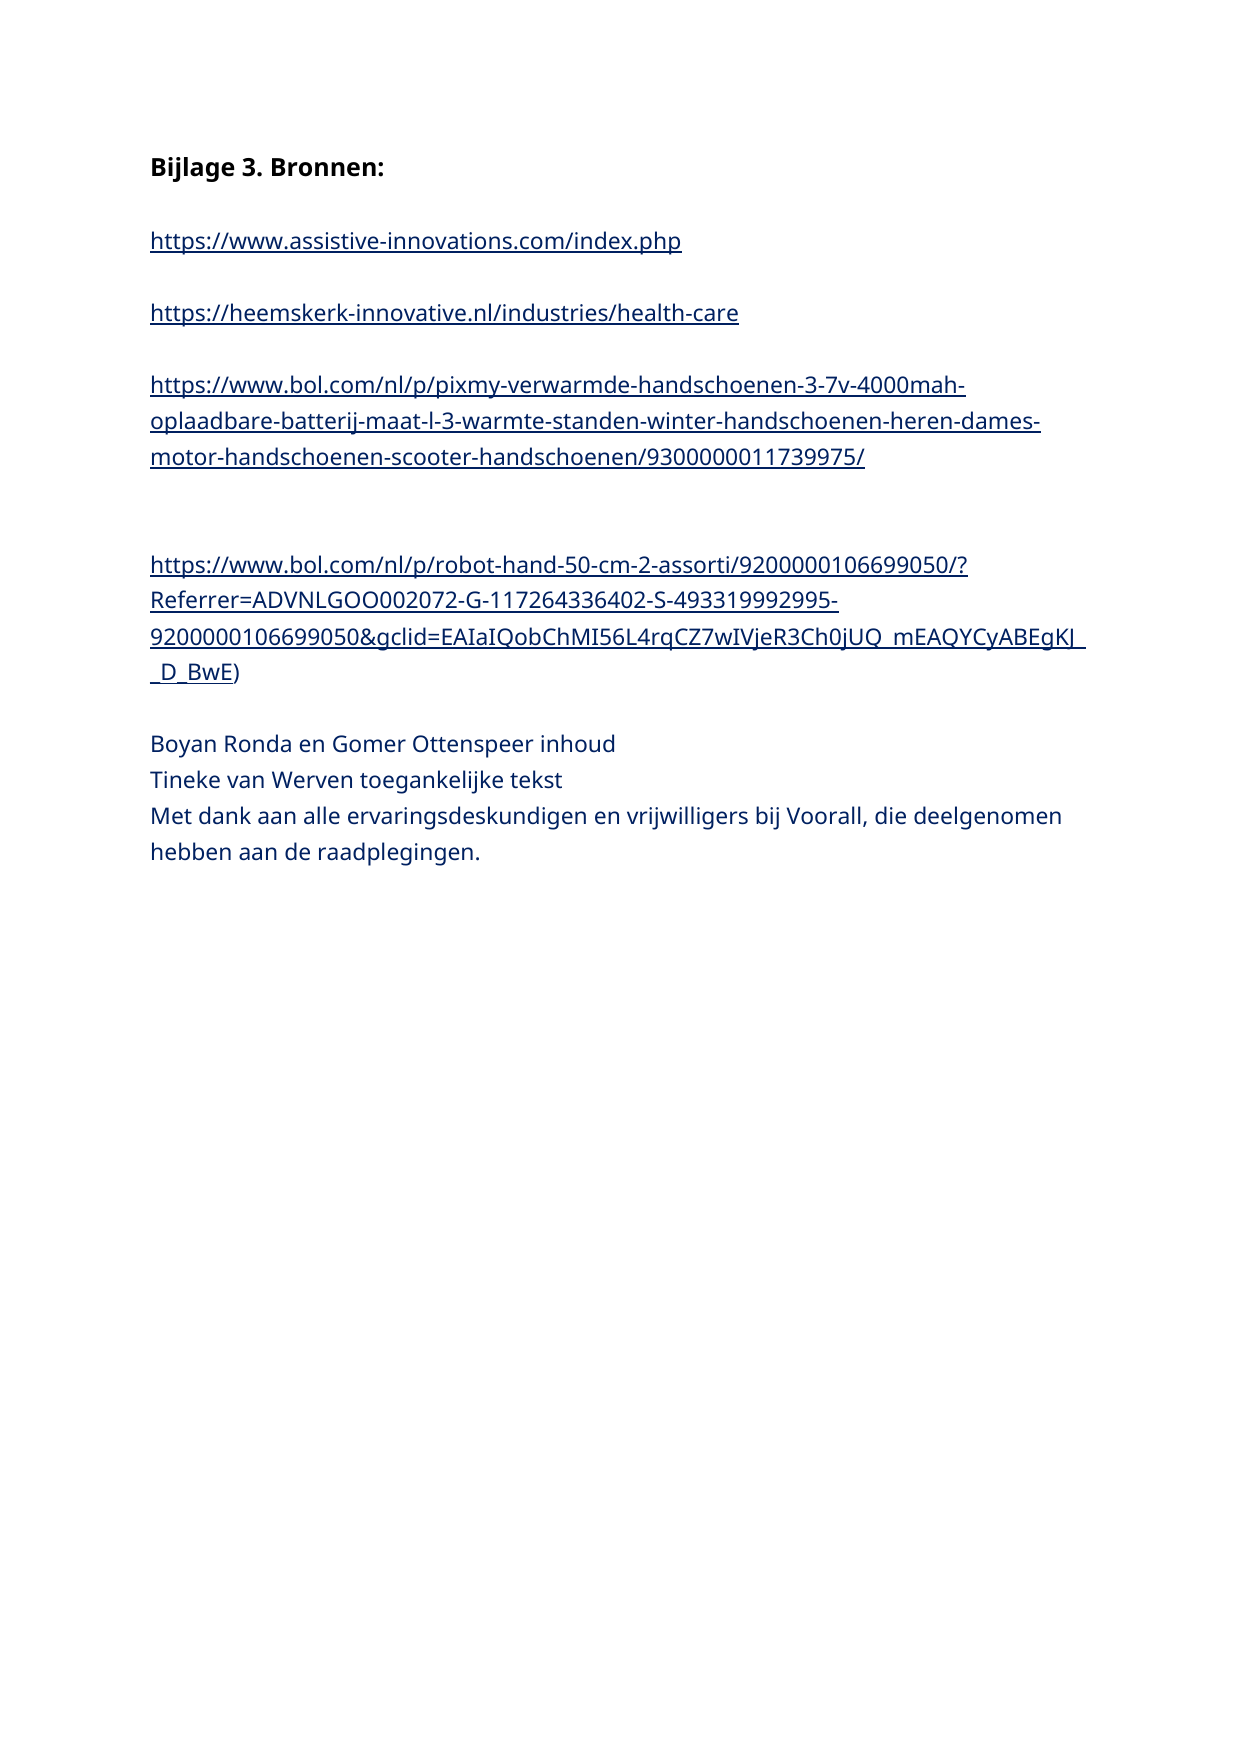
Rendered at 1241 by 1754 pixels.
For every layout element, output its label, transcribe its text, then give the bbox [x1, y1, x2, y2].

text Met dank aan alle ervaringsdeskundigen en vrijwilligers bij Voorall, die deelgenomen hebben aan de raadplegingen. [150, 800, 1090, 867]
text Boyan Ronda en Gomer Ottenspeer inhoud [150, 728, 1090, 759]
text Tineke van Werven toegankelijke tekst [150, 764, 1090, 795]
text https://www.bol.com/nl/p/pixmy-verwarmde-handschoenen-3-7v-4000mah-oplaadbare-batterij-maat-l-3-warmte-standen-winter-handschoenen-heren-dames-motor-handschoenen-scooter-handschoenen/9300000011739975/ [150, 369, 1090, 472]
text https://heemskerk-innovative.nl/industries/health-care [150, 297, 1090, 328]
text Bijlage 3. Bronnen: [150, 150, 1090, 184]
text https://www.bol.com/nl/p/robot-hand-50-cm-2-assorti/9200000106699050/?Referrer=ADVNLGOO002072-G-117264336402-S-493319992995-9200000106699050&gclid=EAIaIQobChMI56L4rqCZ7wIVjeR3Ch0jUQ_mEAQYCyABEgKJ__D_BwE) [150, 548, 1090, 688]
text https://www.assistive-innovations.com/index.php [150, 225, 1090, 256]
